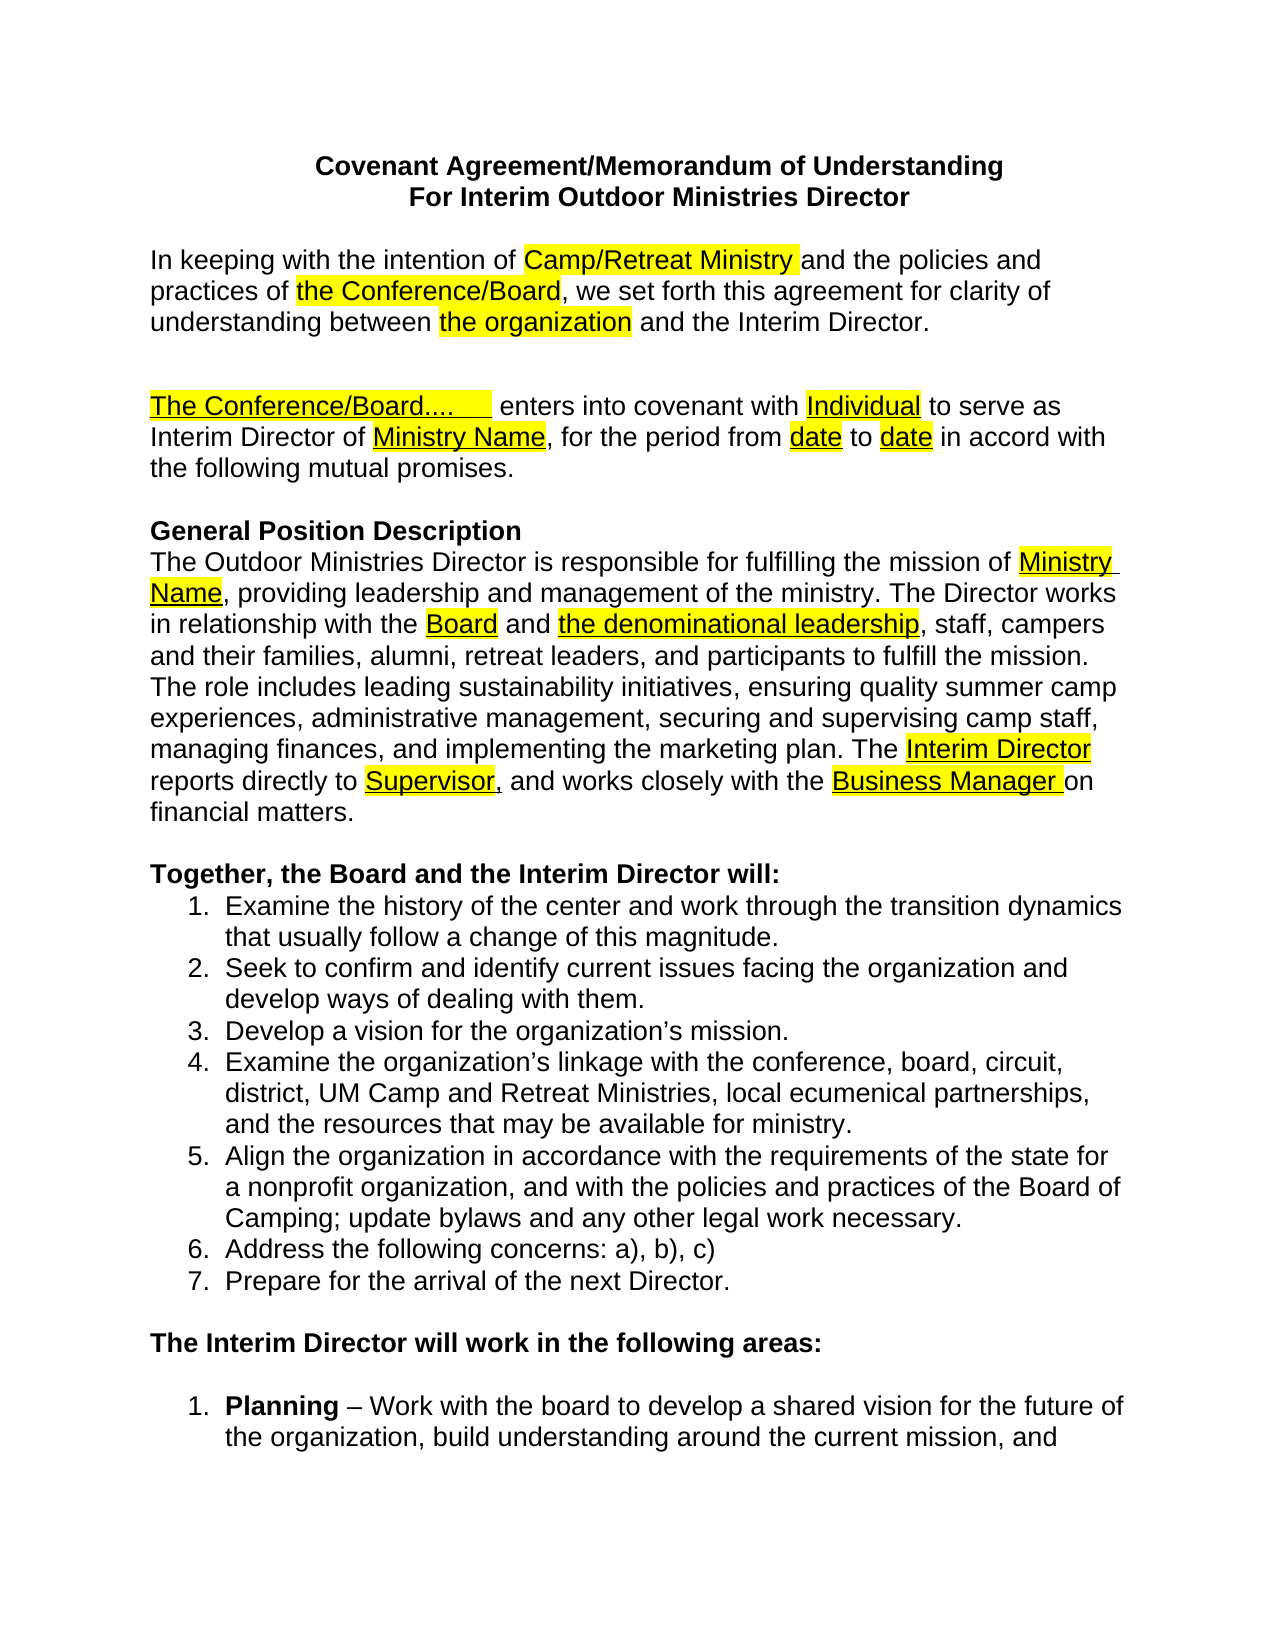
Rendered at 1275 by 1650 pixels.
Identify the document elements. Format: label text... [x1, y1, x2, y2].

text Together, the Board and the Interim Director will: [150, 858, 1125, 889]
list Examine the history of the center and work through the transition dynamics that usually follow a change of this magnitude. [187, 889, 1125, 952]
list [187, 1389, 1125, 1452]
text The Conference/Board.... enters into covenant with Individual to serve as Interim Director of Ministry Name, for the period from date to date in accord with the following mutual promises. [150, 389, 1125, 483]
text Covenant Agreement/Memorandum of Understanding [205, 150, 1113, 181]
list Develop a vision for the organization’s mission. [187, 1014, 1125, 1046]
text General Position Description [150, 514, 1125, 546]
list Examine the organization’s linkage with the conference, board, circuit, district, UM Camp and Retreat Ministries, local ecumenical partnerships, and the resources that may be available for ministry. [187, 1046, 1125, 1139]
list Align the organization in accordance with the requirements of the state for a nonprofit organization, and with the policies and practices of the Board of Camping; update bylaws and any other legal work necessary. [187, 1139, 1125, 1233]
text The Interim Director will work in the following areas: [150, 1327, 1125, 1358]
list Address the following concerns: a), b), c) [187, 1233, 1125, 1264]
text In keeping with the intention of Camp/Retreat Ministry and the policies and practices of the Conference/Board, we set forth this agreement for clarity of understanding between the organization and the Interim Director. [150, 244, 524, 337]
list Seek to confirm and identify current issues facing the organization and develop ways of dealing with them. [187, 952, 1125, 1014]
text For Interim Outdoor Ministries Director [205, 181, 1113, 212]
list Prepare for the arrival of the next Director. [187, 1264, 1125, 1296]
text In keeping with the intention of Camp/Retreat Ministry and the policies and practices of the Conference/Board, we set forth this agreement for clarity of understanding between the organization and the Interim Director. [561, 244, 1125, 337]
text The Outdoor Ministries Director is responsible for fulfilling the mission of Ministry Name, providing leadership and management of the ministry. The Director works in relationship with the Board and the denominational leadership, staff, campers and their families, alumni, retreat leaders, and participants to fulfill the mission. The role includes leading sustainability initiatives, ensuring quality summer camp experiences, administrative management, securing and supervising camp staff, managing finances, and implementing the marketing plan. The Interim Director reports directly to Supervisor, and works closely with the Business Manager on financial matters. [150, 546, 1125, 827]
